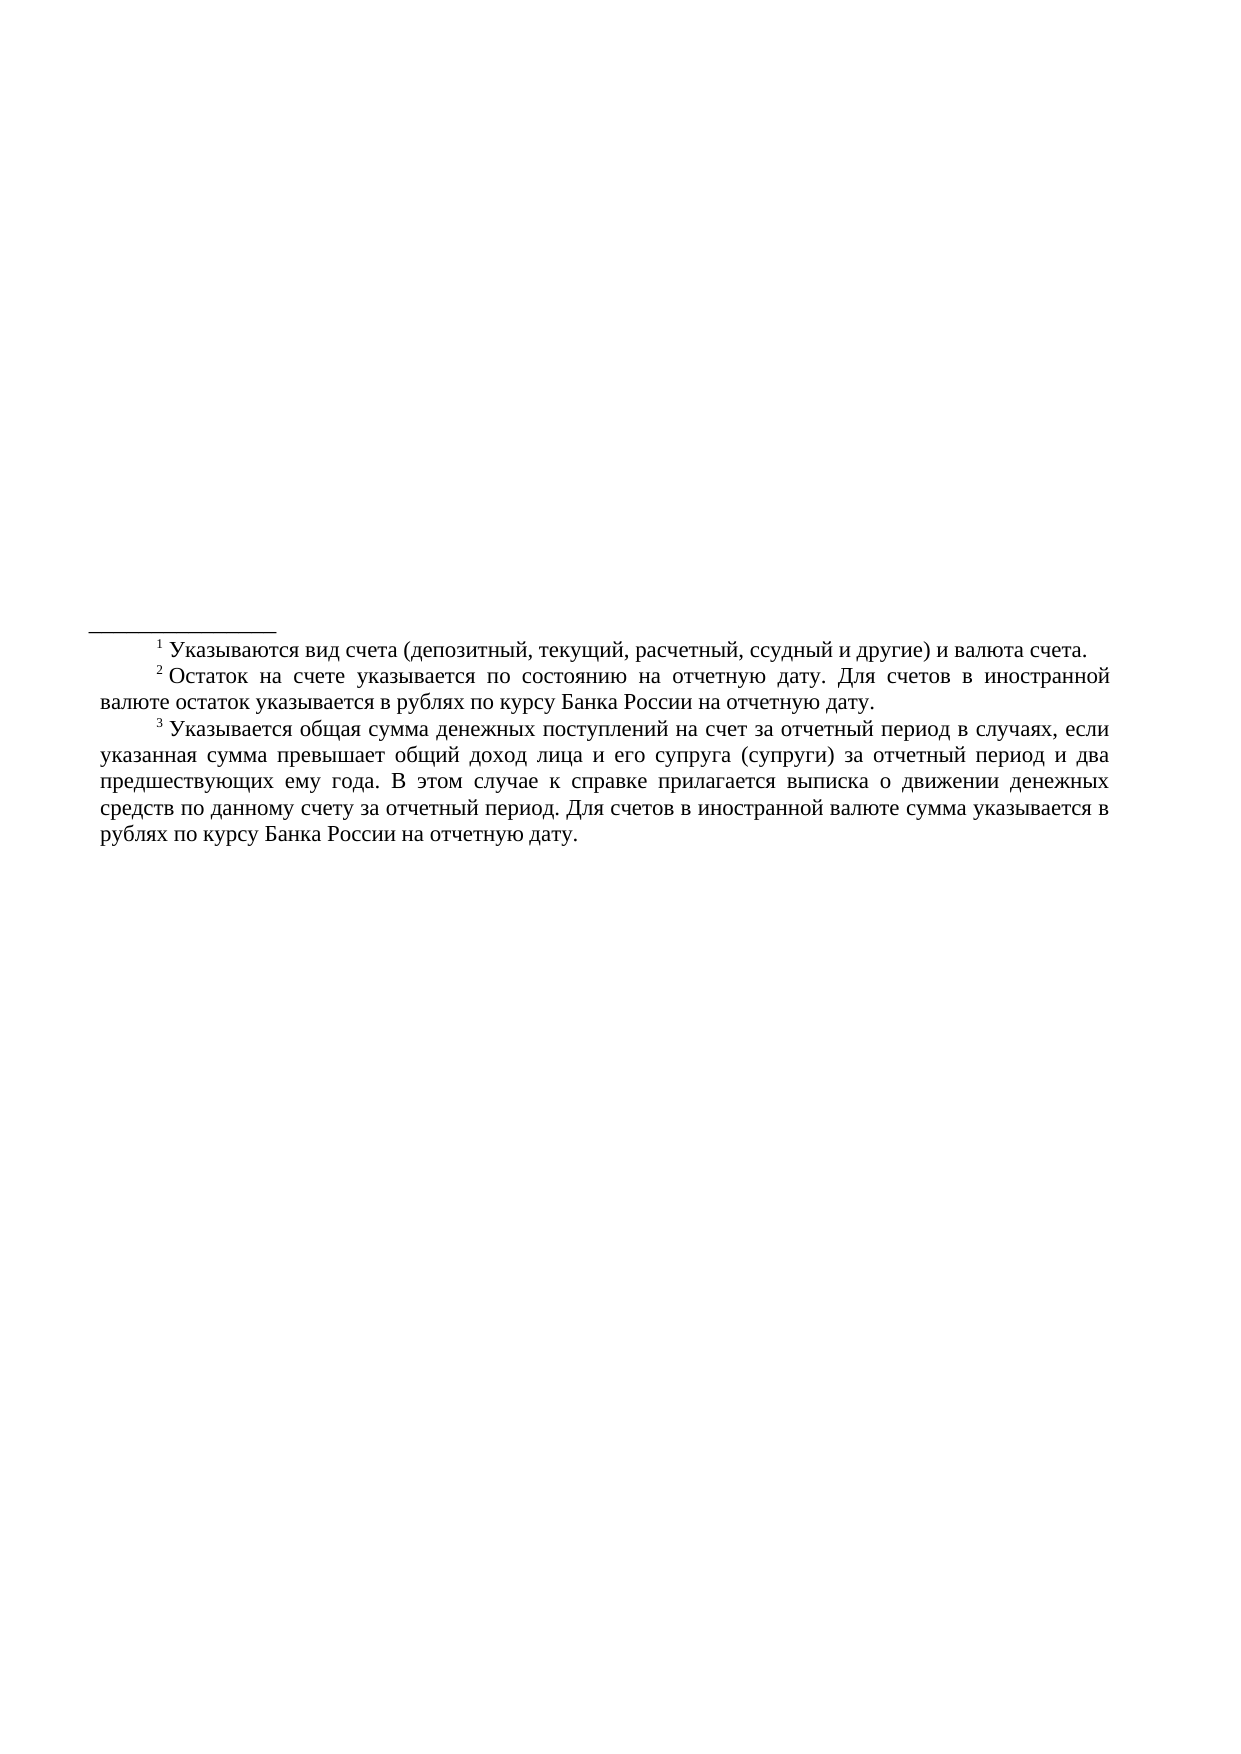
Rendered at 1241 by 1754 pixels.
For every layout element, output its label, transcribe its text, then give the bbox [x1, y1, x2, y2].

table_header 1 Указываются вид счета (депозитный, текущий, расчетный, ссудный и другие) и валюта счета. [89, 636, 1122, 662]
table_cell 2 Остаток на счете указывается по состоянию на отчетную дату. Для счетов в иностранной валюте остаток указывается в рублях по курсу Банка России на отчетную дату. [89, 662, 1122, 715]
table_cell 3 Указывается общая сумма денежных поступлений на счет за отчетный период в случаях, если указанная сумма превышает общий доход лица и его супруга (супруги) за отчетный период и два предшествующих ему года. В этом случае к справке прилагается выписка о движении денежных средств по данному счету за отчетный период. Для счетов в иностранной валюте сумма указывается в рублях по курсу Банка России на отчетную дату. [89, 715, 1122, 846]
text _______________ [89, 607, 1152, 636]
